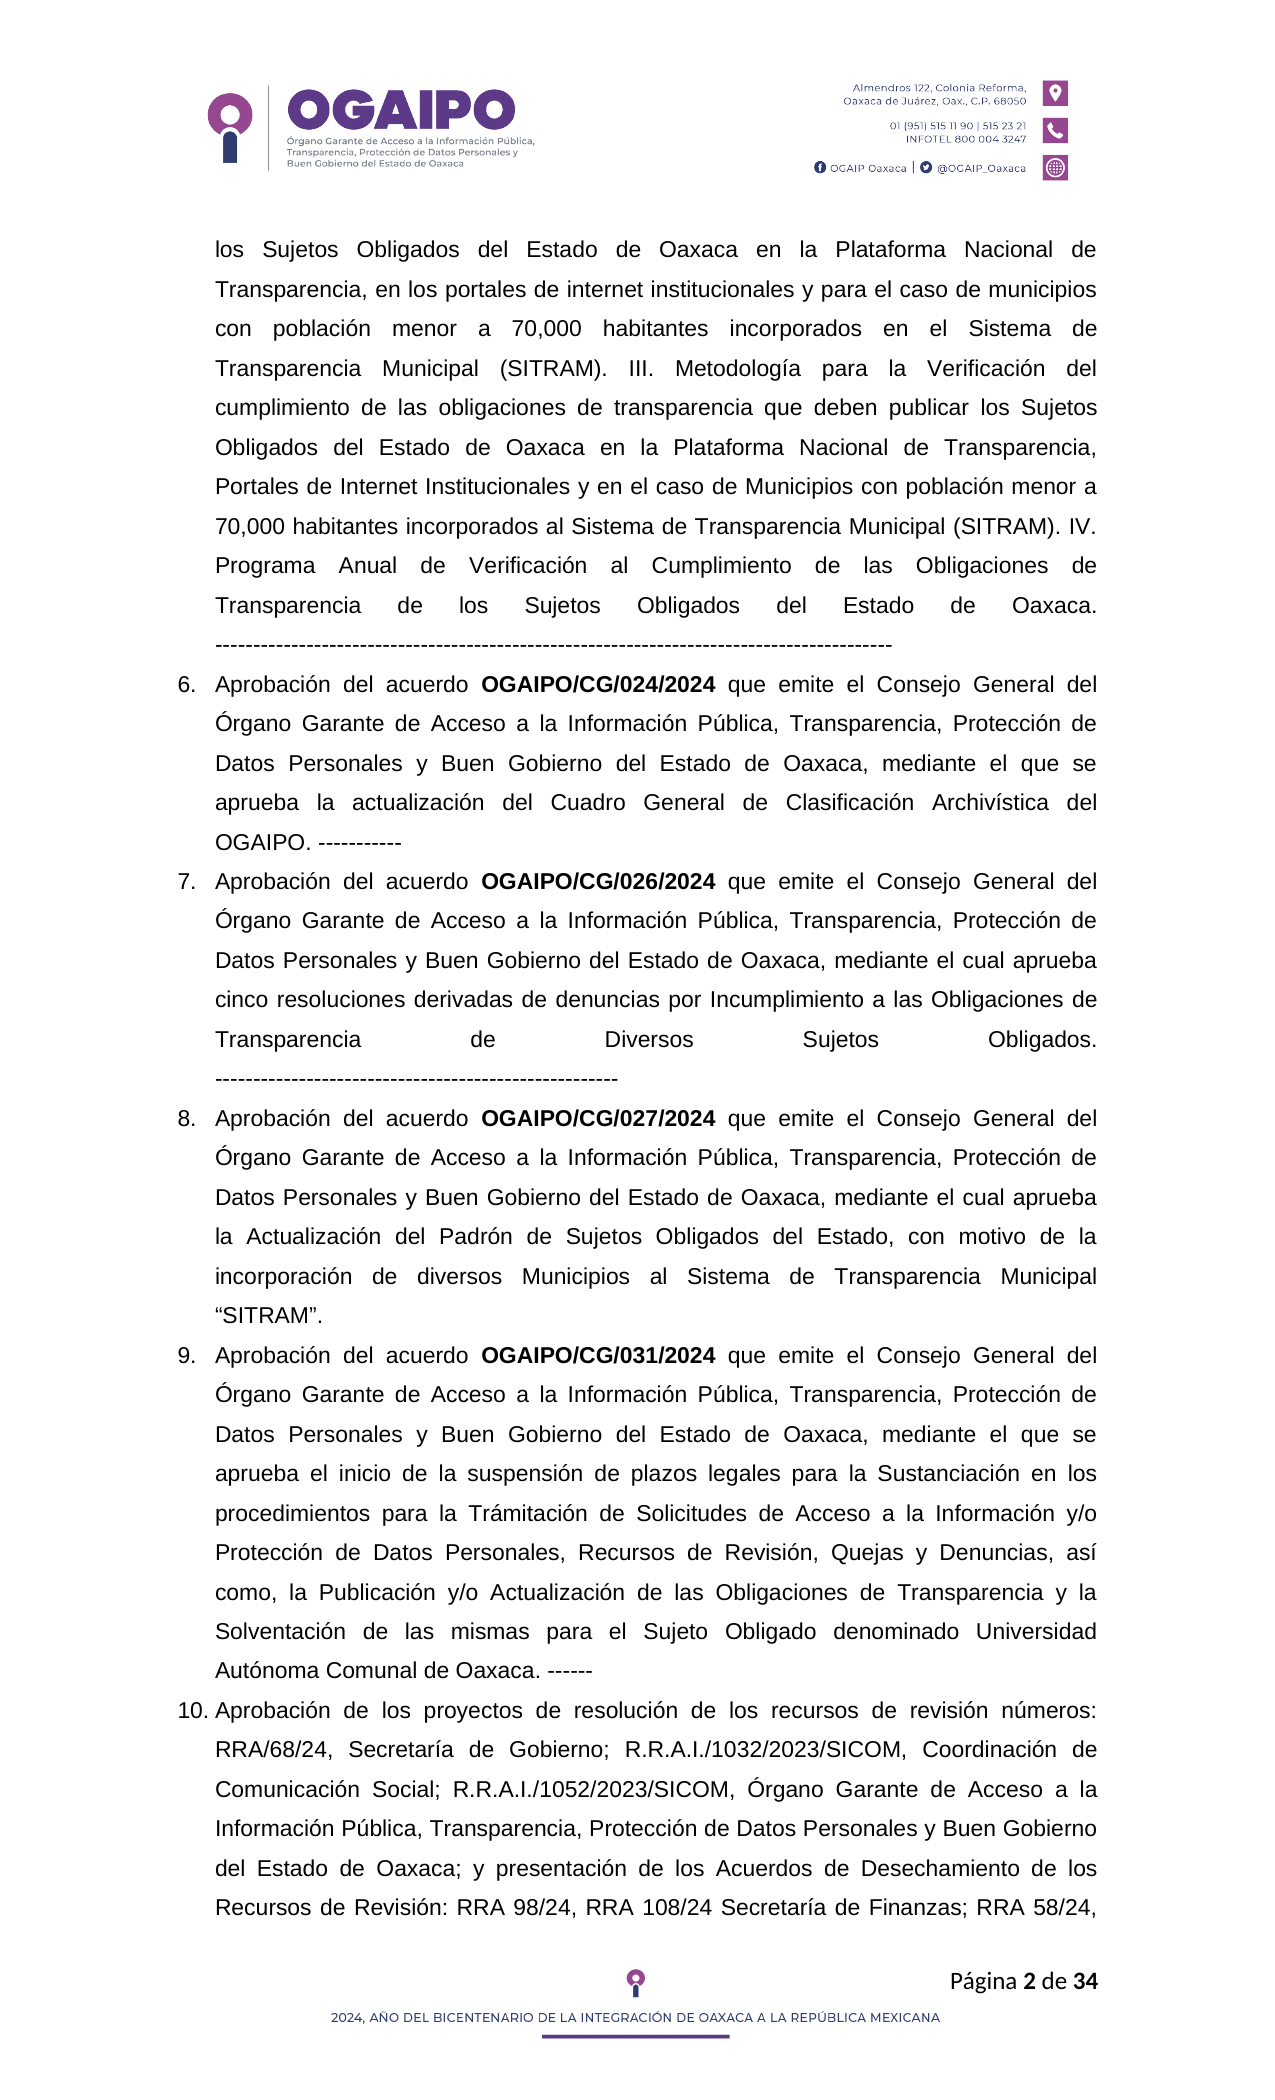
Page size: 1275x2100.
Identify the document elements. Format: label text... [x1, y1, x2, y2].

list Aprobación del acuerdo OGAIPO/CG/031/2024 que emite el Consejo General del Órgano Garante de Acceso a la Información Pública, Transparencia, Protección de Datos Personales y Buen Gobierno del Estado de Oaxaca, mediante el que se aprueba el inicio de la suspensión de plazos legales para la Sustanciación en los procedimientos para la Trámitación de Solicitudes de Acceso a la Información y/o Protección de Datos Personales, Recursos de Revisión, Quejas y Denuncias, así como, la Publicación y/o Actualización de las Obligaciones de Transparencia y la Solventación de las mismas para el Sujeto Obligado denominado Universidad Autónoma Comunal de Oaxaca. ------ [177, 1342, 1098, 1684]
picture [326, 1923, 949, 2099]
picture [131, 44, 1144, 213]
list Aprobación del acuerdo OGAIPO/CG/027/2024 que emite el Consejo General del Órgano Garante de Acceso a la Información Pública, Transparencia, Protección de Datos Personales y Buen Gobierno del Estado de Oaxaca, mediante el cual aprueba la Actualización del Padrón de Sujetos Obligados del Estado, con motivo de la incorporación de diversos Municipios al Sistema de Transparencia Municipal “SITRAM”. [177, 1105, 1098, 1328]
list Aprobación del acuerdo OGAIPO/CG/026/2024 que emite el Consejo General del Órgano Garante de Acceso a la Información Pública, Transparencia, Protección de Datos Personales y Buen Gobierno del Estado de Oaxaca, mediante el cual aprueba cinco resoluciones derivadas de denuncias por Incumplimiento a las Obligaciones de Transparencia de Diversos Sujetos Obligados. ----------------------------------------------------- [177, 868, 1098, 1092]
list Aprobación del acuerdo OGAIPO/CG/024/2024 que emite el Consejo General del Órgano Garante de Acceso a la Información Pública, Transparencia, Protección de Datos Personales y Buen Gobierno del Estado de Oaxaca, mediante el que se aprueba la actualización del Cuadro General de Clasificación Archivística del OGAIPO. ----------- [177, 671, 1098, 855]
